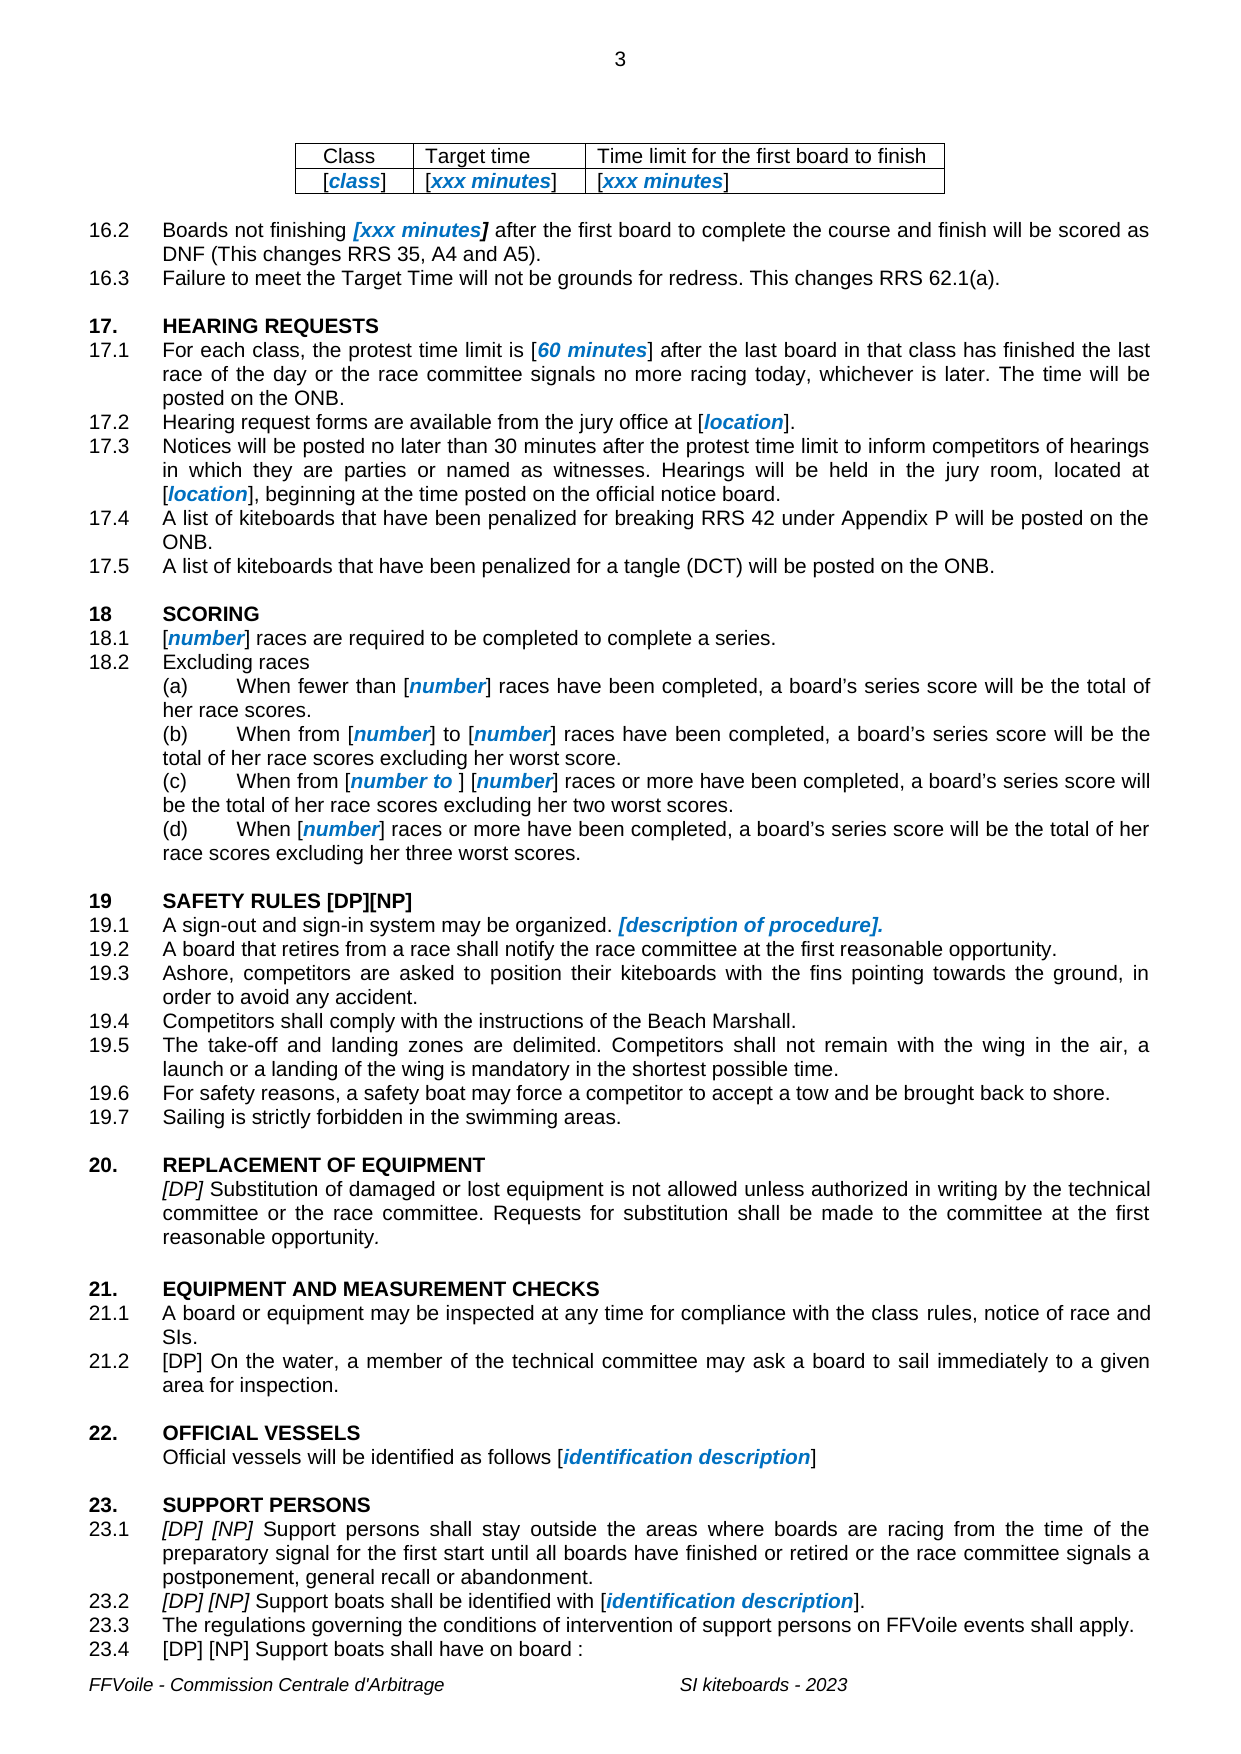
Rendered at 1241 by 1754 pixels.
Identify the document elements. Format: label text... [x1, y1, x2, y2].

table_header Time limit for the first board to finish [586, 144, 944, 168]
text 18 SCORING [89, 602, 1152, 626]
list 19.5 The take-off and landing zones are delimited. Competitors shall not remain with the wing in the air, a launch or a landing of the wing is mandatory in the shortest possible time. [89, 1033, 1152, 1081]
table_header Class [296, 144, 413, 168]
subtitle 21.2 [DP] On the water, a member of the technical committee may ask a board to sail immediately to a given area for inspection. [89, 1349, 1152, 1397]
subtitle Official vessels will be identified as follows [identification description] [89, 1445, 1152, 1469]
table_cell [xxx minutes] [586, 169, 944, 193]
text 19.2 A board that retires from a race shall notify the race committee at the first reasonable opportunity. [89, 937, 1152, 961]
text 17.5 A list of kiteboards that have been penalized for a tangle (DCT) will be posted on the ONB. [89, 554, 1152, 578]
subtitle 21. EQUIPMENT AND MEASUREMENT CHECKS [89, 1277, 1152, 1301]
list (c) When from [number to ] [number] races or more have been completed, a board’s series score will be the total of her race scores excluding her two worst scores. [162, 769, 1152, 817]
list 18.2 Excluding races [89, 649, 1152, 673]
table_cell [xxx minutes] [414, 169, 585, 193]
subtitle 19 SAFETY RULES [DP][NP] [89, 889, 1152, 913]
list (a) When fewer than [number] races have been completed, a board’s series score will be the total of her race scores. [162, 673, 1152, 721]
subtitle 22. OFFICIAL VESSELS [89, 1421, 1152, 1445]
list 23.1 [DP] [NP] Support persons shall stay outside the areas where boards are racing from the time of the preparatory signal for the first start until all boards have finished or retired or the race committee signals a postponement, general recall or abandonment. [89, 1517, 1152, 1589]
table_header Target time [414, 144, 585, 168]
list 19.6 For safety reasons, a safety boat may force a competitor to accept a tow and be brought back to shore. [89, 1081, 1152, 1105]
list 23.2 [DP] [NP] Support boats shall be identified with [identification description]. [89, 1589, 1152, 1613]
text 16.3 Failure to meet the Target Time will not be grounds for redress. This changes RRS 62.1(a). [89, 266, 1152, 290]
list 17.1 For each class, the protest time limit is [60 minutes] after the last board in that class has finished the last race of the day or the race committee signals no more racing today, whichever is later. The time will be posted on the ONB. [89, 338, 1152, 410]
text 19.3 Ashore, competitors are asked to position their kiteboards with the fins pointing towards the ground, in order to avoid any accident. [89, 961, 1152, 1009]
list 18.1 [number] races are required to be completed to complete a series. [89, 626, 1152, 649]
subtitle 17. HEARING REQUESTS [89, 314, 1152, 338]
text 19.4 Competitors shall comply with the instructions of the Beach Marshall. [89, 1009, 1152, 1033]
text 23.4 [DP] [NP] Support boats shall have on board : [89, 1637, 1152, 1661]
list 17.2 Hearing request forms are available from the jury office at [location]. [89, 410, 1152, 434]
list 19.7 Sailing is strictly forbidden in the swimming areas. [89, 1105, 1152, 1129]
subtitle [DP] Substitution of damaged or lost equipment is not allowed unless authorized in writing by the technical committee or the race committee. Requests for substitution shall be made to the committee at the first reasonable opportunity. [89, 1177, 1152, 1248]
text 16.2 Boards not finishing [xxx minutes] after the first board to complete the course and finish will be scored as DNF (This changes RRS 35, A4 and A5). [89, 218, 1152, 266]
subtitle 17.4 A list of kiteboards that have been penalized for breaking RRS 42 under Appendix P will be posted on the ONB. [89, 506, 1152, 554]
list (d) When [number] races or more have been completed, a board’s series score will be the total of her race scores excluding her three worst scores. [162, 817, 1152, 865]
list 23.3 The regulations governing the conditions of intervention of support persons on FFVoile events shall apply. [89, 1613, 1152, 1637]
list (b) When from [number] to [number] races have been completed, a board’s series score will be the total of her race scores excluding her worst score. [162, 721, 1152, 769]
subtitle 23. SUPPORT PERSONS [89, 1493, 1152, 1517]
list 17.3 Notices will be posted no later than 30 minutes after the protest time limit to inform competitors of hearings in which they are parties or named as witnesses. Hearings will be held in the jury room, located at [location], beginning at the time posted on the official notice board. [89, 434, 1152, 506]
text 19.1 A sign-out and sign-in system may be organized. [description of procedure]. [89, 913, 1152, 937]
subtitle 21.1 A board or equipment may be inspected at any time for compliance with the class rules, notice of race and SIs. [89, 1301, 1152, 1349]
subtitle 20. REPLACEMENT OF EQUIPMENT [89, 1153, 1152, 1177]
table_cell [class] [296, 169, 413, 193]
